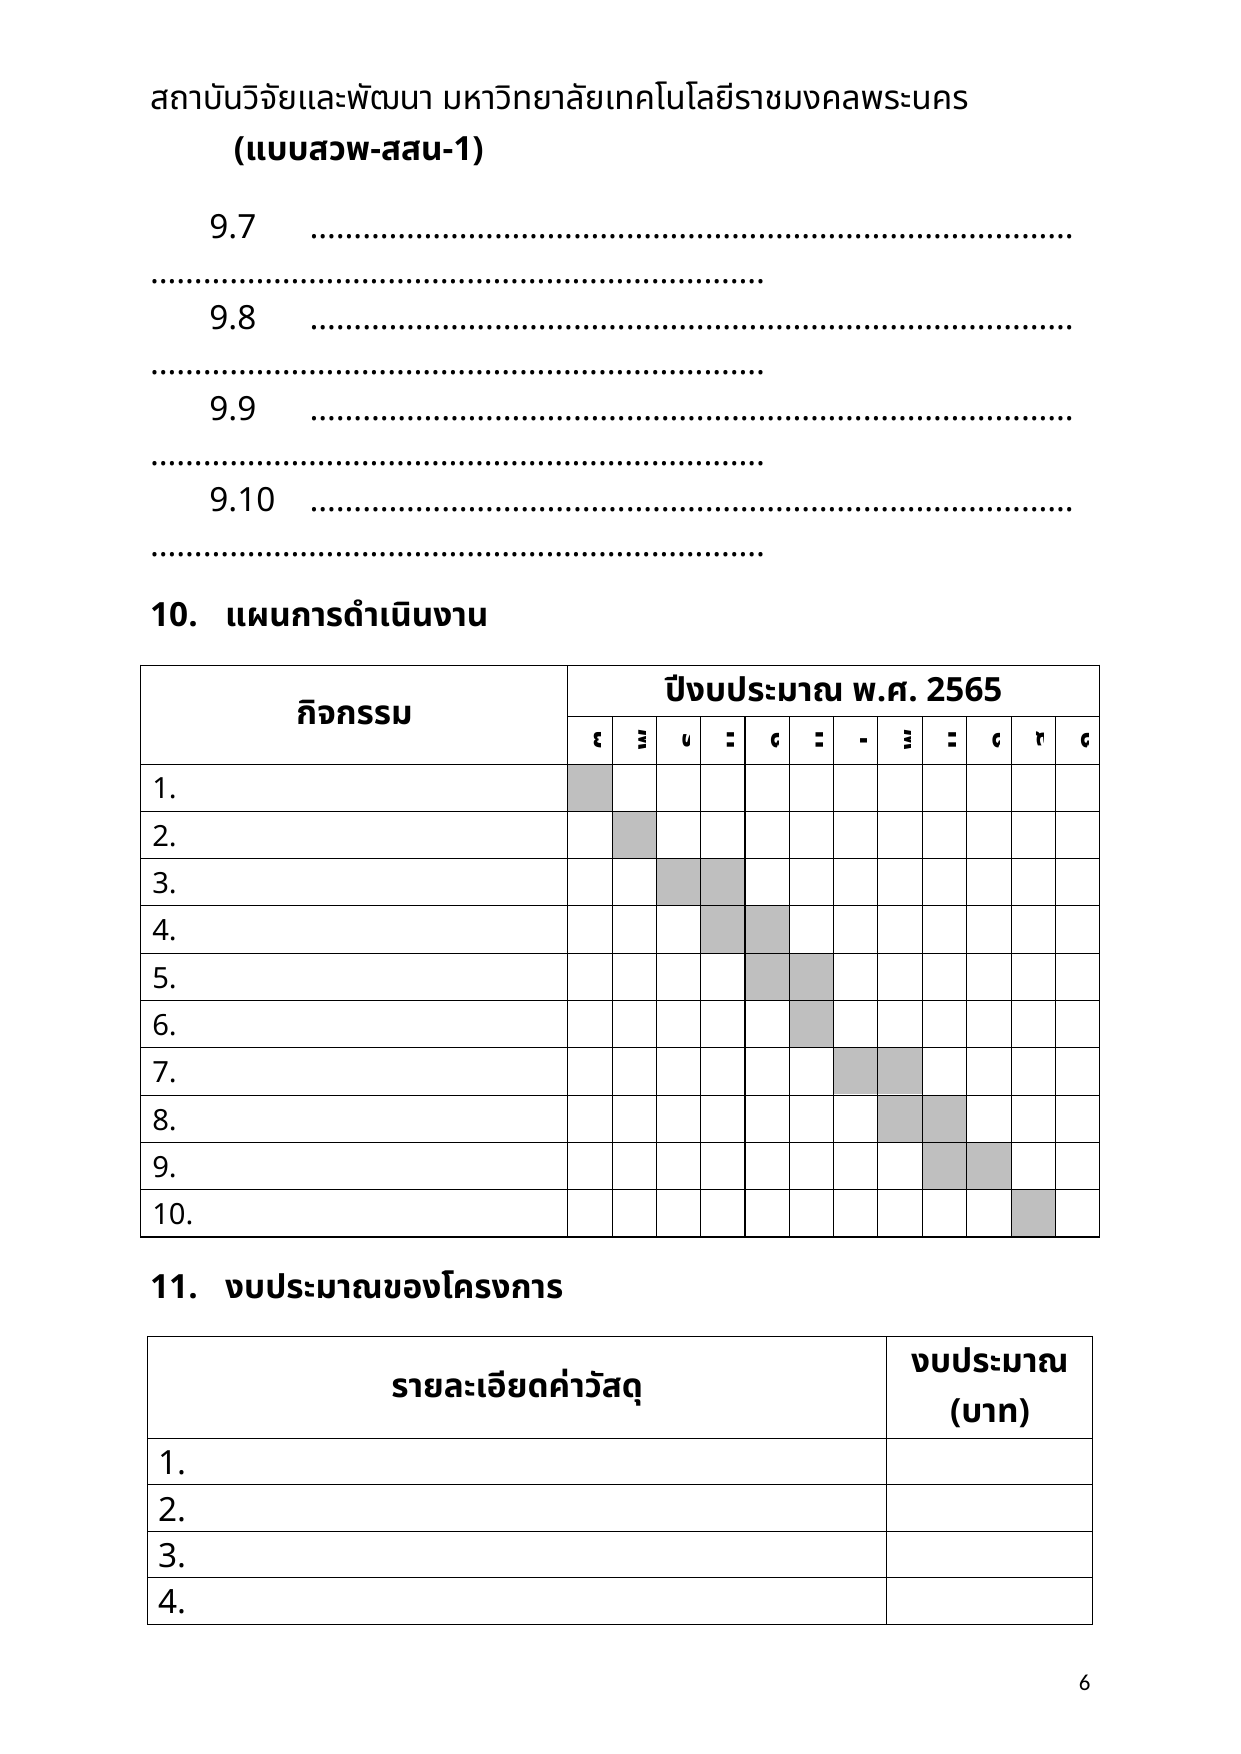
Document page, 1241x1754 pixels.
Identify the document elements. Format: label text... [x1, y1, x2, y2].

list แผนการดำเนินงาน [150, 591, 1090, 642]
table_cell [878, 906, 922, 953]
table_cell [967, 954, 1011, 1000]
table_cell [141, 954, 567, 1000]
list งบประมาณของโครงการ [150, 1262, 1090, 1313]
table_cell [923, 859, 966, 905]
table_cell [923, 954, 966, 1000]
table_cell [1056, 812, 1099, 858]
table_cell [923, 1001, 966, 1047]
table_cell [790, 1096, 833, 1142]
table_cell [1056, 1143, 1099, 1189]
table_cell [701, 1096, 744, 1142]
table_cell [887, 1578, 1092, 1624]
table_cell [1056, 1048, 1099, 1094]
table_cell [878, 1190, 922, 1236]
table_cell [613, 765, 656, 811]
table_cell [148, 1485, 886, 1531]
table_cell [701, 1048, 744, 1094]
table_cell [746, 859, 789, 905]
table_cell [613, 1001, 656, 1047]
table_cell [746, 765, 789, 811]
table_header ปีงบประมาณ พ.ศ. 2565 [568, 666, 1099, 716]
table_cell ก.พ. [746, 717, 789, 763]
table_cell [1012, 1096, 1055, 1142]
table_cell [834, 1048, 877, 1094]
table_cell [613, 812, 656, 858]
table_cell ก.ย. [1056, 717, 1099, 763]
table_cell [834, 954, 877, 1000]
table_cell [1012, 859, 1055, 905]
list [150, 384, 1090, 475]
table_cell [878, 1001, 922, 1047]
table_cell [568, 859, 612, 905]
table_cell [568, 906, 612, 953]
table_cell [568, 1096, 612, 1142]
table_cell [878, 954, 922, 1000]
table_cell [878, 812, 922, 858]
table_cell มิ.ย. [923, 717, 966, 763]
table_cell [141, 812, 567, 858]
table_cell [790, 812, 833, 858]
table_cell [613, 1143, 656, 1189]
table_cell [613, 954, 656, 1000]
table_cell [1056, 1096, 1099, 1142]
table_cell [1056, 859, 1099, 905]
table_cell [967, 1001, 1011, 1047]
table_cell [834, 765, 877, 811]
table_cell [834, 906, 877, 953]
table_cell [790, 1190, 833, 1236]
table_cell [834, 1001, 877, 1047]
table_cell [568, 812, 612, 858]
table_cell [613, 1190, 656, 1236]
table_cell [657, 906, 700, 953]
table_cell [701, 954, 744, 1000]
table_cell [657, 1001, 700, 1047]
table_cell [746, 954, 789, 1000]
table_cell [657, 765, 700, 811]
table_cell [657, 859, 700, 905]
table_cell [746, 1096, 789, 1142]
table_cell [746, 812, 789, 858]
table_header รายละเอียดค่าวัสดุ [148, 1337, 886, 1438]
table_cell [834, 859, 877, 905]
table_cell [1012, 765, 1055, 811]
table_cell [141, 906, 567, 953]
table_cell [657, 812, 700, 858]
table_cell [923, 1096, 966, 1142]
table_cell [923, 906, 966, 953]
table_cell [1012, 1143, 1055, 1189]
table_cell [923, 765, 966, 811]
table_cell [568, 765, 612, 811]
table_cell [1056, 1190, 1099, 1236]
table_cell [790, 954, 833, 1000]
table_cell [834, 1143, 877, 1189]
table_cell [701, 1143, 744, 1189]
table_cell [1056, 1001, 1099, 1047]
table_cell [967, 906, 1011, 953]
table_cell [568, 1001, 612, 1047]
table_cell [790, 765, 833, 811]
table_cell [1012, 954, 1055, 1000]
table_cell [141, 1143, 567, 1189]
table_cell [746, 1143, 789, 1189]
table_cell [613, 1048, 656, 1094]
table_cell [1056, 954, 1099, 1000]
table_cell [701, 859, 744, 905]
table_cell [790, 859, 833, 905]
table_cell [1012, 906, 1055, 953]
table_cell [701, 812, 744, 858]
table_cell [568, 1143, 612, 1189]
table_cell [746, 1190, 789, 1236]
table_cell ต.ค. [568, 717, 612, 763]
table_cell [834, 812, 877, 858]
table_cell [790, 906, 833, 953]
table_cell [141, 765, 567, 811]
table_cell [967, 765, 1011, 811]
table_cell [878, 1143, 922, 1189]
table_cell พ.ย. [613, 717, 656, 763]
table_cell [834, 1096, 877, 1142]
table_cell [923, 1048, 966, 1094]
table_cell [887, 1439, 1092, 1484]
table_cell [148, 1532, 886, 1577]
table_cell [1012, 1048, 1055, 1094]
table_cell [878, 765, 922, 811]
table_cell [148, 1439, 886, 1484]
table_cell [1012, 812, 1055, 858]
table_cell [568, 1048, 612, 1094]
table_cell [878, 1048, 922, 1094]
table_cell [141, 1096, 567, 1142]
table_cell [657, 1143, 700, 1189]
table_cell [613, 906, 656, 953]
table_cell [790, 1048, 833, 1094]
table_cell [746, 906, 789, 953]
table_cell [141, 1190, 567, 1236]
table_cell [148, 1578, 886, 1624]
table_cell [701, 1001, 744, 1047]
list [150, 203, 1090, 294]
table_cell [967, 1096, 1011, 1142]
table_cell พ.ค. [878, 717, 922, 763]
table_cell [834, 1190, 877, 1236]
table_cell [746, 1048, 789, 1094]
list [150, 294, 1090, 384]
table_cell [1056, 906, 1099, 953]
table_cell [701, 1190, 744, 1236]
table_cell [967, 1143, 1011, 1189]
table_cell [878, 1096, 922, 1142]
table_cell [141, 1001, 567, 1047]
table_cell [613, 1096, 656, 1142]
table_cell [887, 1532, 1092, 1577]
table_cell [141, 859, 567, 905]
table_cell [1056, 765, 1099, 811]
table_cell ก.ค. [967, 717, 1011, 763]
table_header กิจกรรม [141, 666, 567, 763]
table_cell [967, 1048, 1011, 1094]
table_cell [967, 812, 1011, 858]
table_cell [887, 1485, 1092, 1531]
table_cell [746, 1001, 789, 1047]
table_cell [967, 859, 1011, 905]
table_cell [657, 1096, 700, 1142]
table_cell [923, 1190, 966, 1236]
table_cell [701, 765, 744, 811]
table_cell เม.ย. [834, 717, 877, 763]
table_header งบประมาณ (บาท) [887, 1337, 1092, 1438]
table_cell [568, 1190, 612, 1236]
table_cell มี.ค. [790, 717, 833, 763]
table_cell [923, 1143, 966, 1189]
list …………………………………………………………………………………………………………………………………………. [150, 475, 1090, 566]
table_cell [967, 1190, 1011, 1236]
table_cell ธ.ค. [657, 717, 700, 763]
table_cell [657, 1048, 700, 1094]
table_cell [568, 954, 612, 1000]
table_cell ส.ค. [1012, 717, 1055, 763]
table_cell [701, 906, 744, 953]
table_cell [1012, 1190, 1055, 1236]
table_cell [878, 859, 922, 905]
table_cell [141, 1048, 567, 1094]
table_cell ม.ค. [701, 717, 744, 763]
table_cell [657, 954, 700, 1000]
table_cell [790, 1143, 833, 1189]
table_cell [1012, 1001, 1055, 1047]
table_cell [790, 1001, 833, 1047]
table_cell [923, 812, 966, 858]
table_cell [657, 1190, 700, 1236]
table_cell [613, 859, 656, 905]
